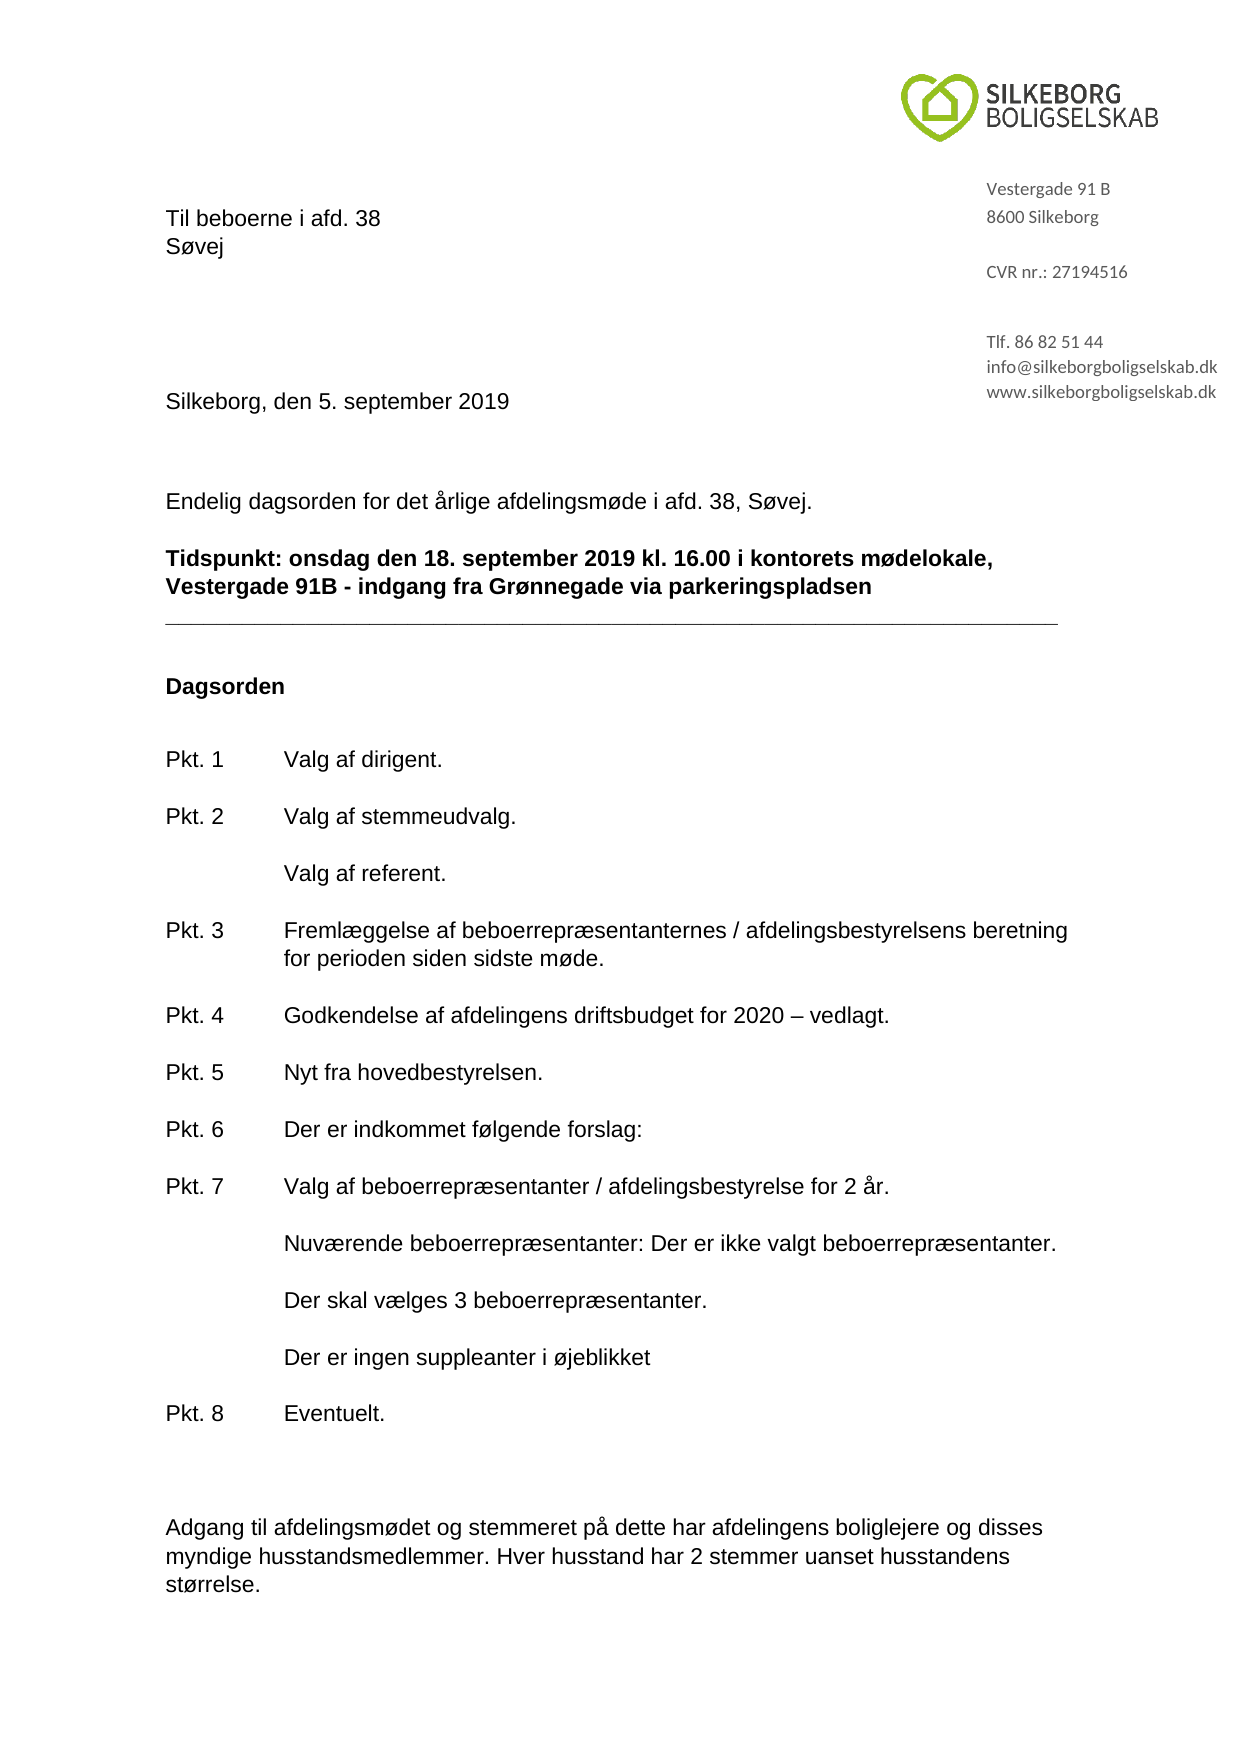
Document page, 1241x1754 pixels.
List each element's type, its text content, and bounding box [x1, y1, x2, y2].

text ______________________________________________________________________ [165, 601, 1078, 628]
text Endelig dagsorden for det årlige afdelingsmøde i afd. 38, Søvej. [165, 488, 1078, 514]
text Adgang til afdelingsmødet og stemmeret på dette har afdelingens boliglejere og disses [165, 1514, 1078, 1541]
text Pkt. 4 Godkendelse af afdelingens driftsbudget for 2020 – vedlagt. [165, 1002, 1078, 1029]
picture [901, 74, 1158, 142]
text Tidspunkt: onsdag den 18. september 2019 kl. 16.00 i kontorets mødelokale, Vestergade 91B - indgang fra Grønnegade via parkeringspladsen [165, 544, 1078, 599]
text størrelse. [165, 1571, 1078, 1597]
text Silkeborg, den 5. september 2019 [165, 388, 1078, 414]
text Pkt. 1 Valg af dirigent. [165, 746, 1078, 773]
text myndige husstandsmedlemmer. Hver husstand har 2 stemmer uanset husstandens [165, 1543, 1078, 1569]
text Pkt. 7 Valg af beboerrepræsentanter / afdelingsbestyrelse for 2 år. [165, 1173, 1078, 1199]
text Valg af referent. [165, 860, 1078, 886]
text Pkt. 8 Eventuelt. [165, 1400, 1078, 1427]
text Pkt. 5 Nyt fra hovedbestyrelsen. [165, 1059, 1078, 1086]
text Pkt. 2 Valg af stemmeudvalg. [165, 803, 1078, 829]
text for perioden siden sidste møde. [165, 945, 1078, 972]
text Pkt. 3 Fremlæggelse af beboerrepræsentanternes / afdelingsbestyrelsens beretning [165, 917, 1078, 943]
text Nuværende beboerrepræsentanter: Der er ikke valgt beboerrepræsentanter. [165, 1230, 1078, 1256]
text Der er ingen suppleanter i øjeblikket [165, 1343, 1078, 1370]
text Pkt. 6 Der er indkommet følgende forslag: [165, 1116, 1078, 1142]
text Til beboerne i afd. 38 [165, 204, 1078, 231]
text Dagsorden [165, 673, 1078, 699]
text Søvej [165, 233, 1078, 259]
text Der skal vælges 3 beboerrepræsentanter. [165, 1287, 1078, 1313]
